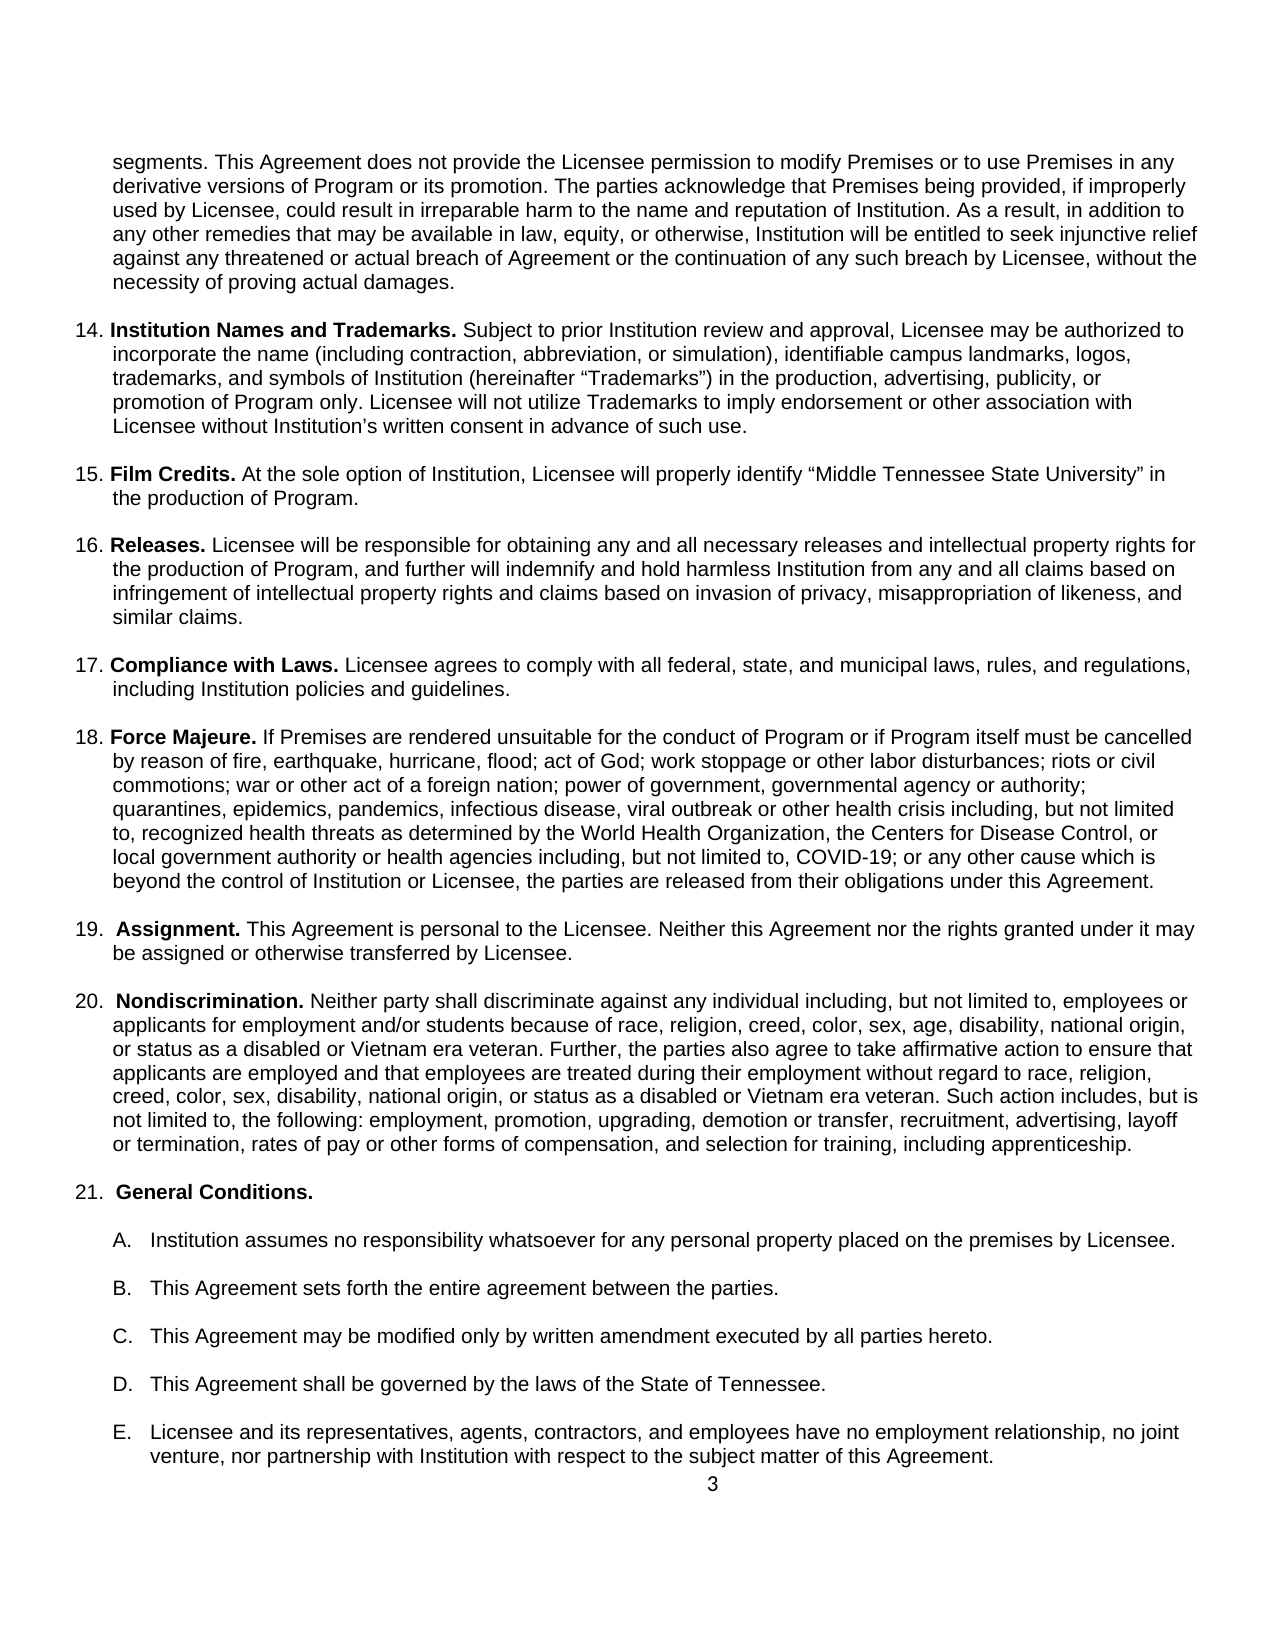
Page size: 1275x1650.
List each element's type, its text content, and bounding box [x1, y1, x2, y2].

text 21. General Conditions. [75, 1180, 1200, 1204]
text 15. Film Credits. At the sole option of Institution, Licensee will properly identify “Middle Tennessee State University” in the production of Program. [75, 461, 1200, 509]
list Institution assumes no responsibility whatsoever for any personal property placed on the premises by Licensee. [112, 1228, 1200, 1252]
text 16. Releases. Licensee will be responsible for obtaining any and all necessary releases and intellectual property rights for the production of Program, and further will indemnify and hold harmless Institution from any and all claims based on infringement of intellectual property rights and claims based on invasion of privacy, misappropriation of likeness, and similar claims. [75, 533, 1200, 629]
list This Agreement may be modified only by written amendment executed by all parties hereto. [112, 1324, 1200, 1348]
list This Agreement sets forth the entire agreement between the parties. [112, 1276, 1200, 1300]
text 19. Assignment. This Agreement is personal to the Licensee. Neither this Agreement nor the rights granted under it may be assigned or otherwise transferred by Licensee. [75, 917, 1200, 964]
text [75, 150, 1200, 294]
list Licensee and its representatives, agents, contractors, and employees have no employment relationship, no joint venture, nor partnership with Institution with respect to the subject matter of this Agreement. [112, 1420, 1200, 1468]
text 18. Force Majeure. If Premises are rendered unsuitable for the conduct of Program or if Program itself must be cancelled by reason of fire, earthquake, hurricane, flood; act of God; work stoppage or other labor disturbances; riots or civil commotions; war or other act of a foreign nation; power of government, governmental agency or authority; quarantines, epidemics, pandemics, infectious disease, viral outbreak or other health crisis including, but not limited to, recognized health threats as determined by the World Health Organization, the Centers for Disease Control, or local government authority or health agencies including, but not limited to, COVID-19; or any other cause which is beyond the control of Institution or Licensee, the parties are released from their obligations under this Agreement. [75, 725, 1200, 893]
list This Agreement shall be governed by the laws of the State of Tennessee. [112, 1372, 1200, 1396]
text 14. Institution Names and Trademarks. Subject to prior Institution review and approval, Licensee may be authorized to incorporate the name (including contraction, abbreviation, or simulation), identifiable campus landmarks, logos, trademarks, and symbols of Institution (hereinafter “Trademarks”) in the production, advertising, publicity, or promotion of Program only. Licensee will not utilize Trademarks to imply endorsement or other association with Licensee without Institution’s written consent in advance of such use. [75, 318, 1200, 437]
text 17. Compliance with Laws. Licensee agrees to comply with all federal, state, and municipal laws, rules, and regulations, including Institution policies and guidelines. [75, 653, 1200, 701]
text 20. Nondiscrimination. Neither party shall discriminate against any individual including, but not limited to, employees or applicants for employment and/or students because of race, religion, creed, color, sex, age, disability, national origin, or status as a disabled or Vietnam era veteran. Further, the parties also agree to take affirmative action to ensure that applicants are employed and that employees are treated during their employment without regard to race, religion, creed, color, sex, disability, national origin, or status as a disabled or Vietnam era veteran. Such action includes, but is not limited to, the following: employment, promotion, upgrading, demotion or transfer, recruitment, advertising, layoff or termination, rates of pay or other forms of compensation, and selection for training, including apprenticeship. [75, 988, 1200, 1156]
